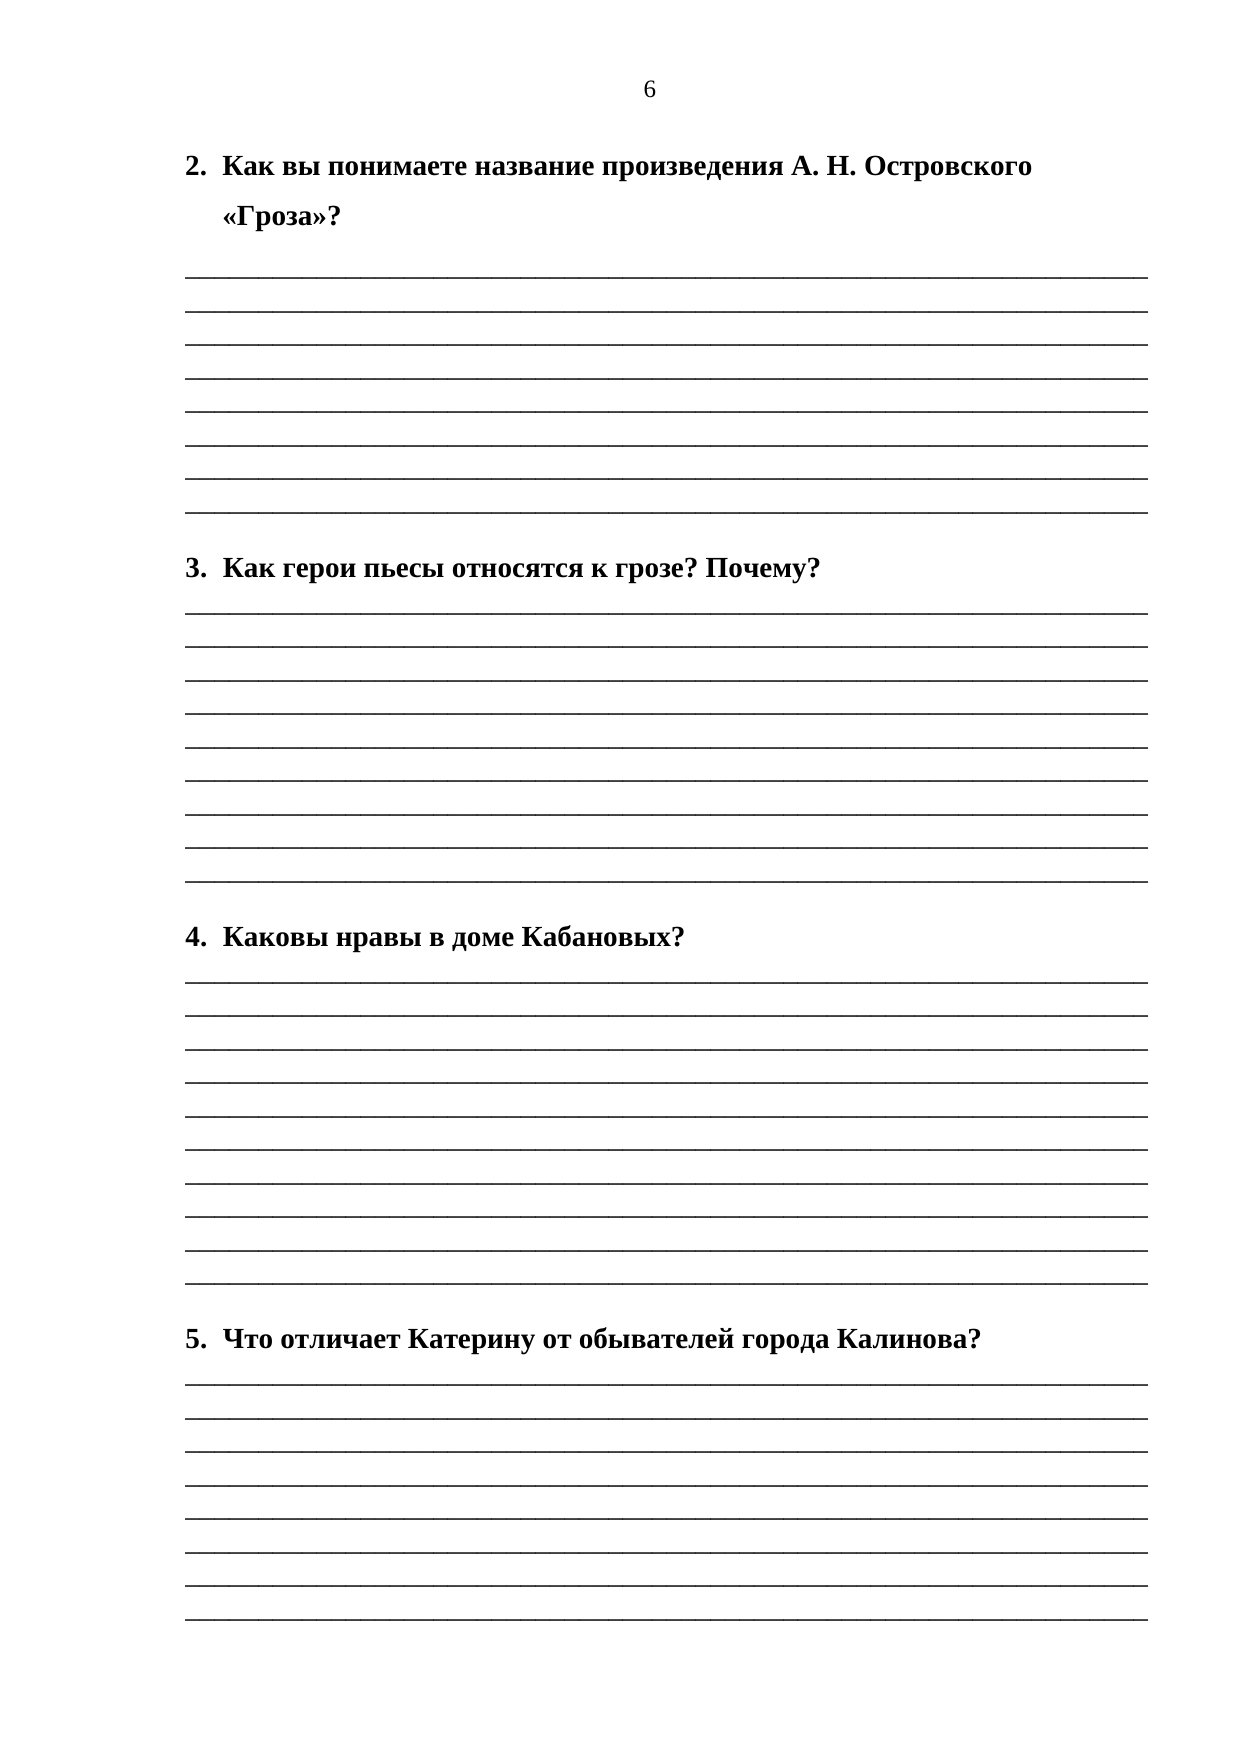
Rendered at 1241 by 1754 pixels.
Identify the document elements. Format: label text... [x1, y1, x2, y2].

text ________________________________________________________________________________________________________________________________________________________________________________________________________________________________________________________________________________________________________________________________________________________________________________________________________________________________________________________________________________________________________________________________________________ [185, 1355, 1152, 1623]
list Как герои пьесы относятся к грозе? Почему? [185, 550, 1152, 584]
text ________________________________________________________________________________________________________________________________________________________________________________________________________________________________________________________________________________________________________________________________________________________________________________________________________________________________________________________________________________________________________________________________________________ [185, 248, 1152, 517]
list Каковы нравы в доме Кабановых? [185, 919, 1152, 953]
list Как вы понимаете название произведения А. Н. Островского «Гроза»? [185, 148, 1152, 232]
list Что отличает Катерину от обывателей города Калинова? [185, 1322, 1152, 1355]
text __________________________________________________________________________________________________________________________________________________________________________________________________________________________________________________________________________________________________________________________________________________________________________________________________________________________________________________________________________________________________________________________________________________________________________________________________________________ [185, 584, 1152, 886]
text ____________________________________________________________________________________________________________________________________________________________________________________________________________________________________________________________________________________________________________________________________________________________________________________________________________________________________________________________________________________________________________________________________________________________________________________________________________________________________________________________________________________ [185, 953, 1152, 1288]
